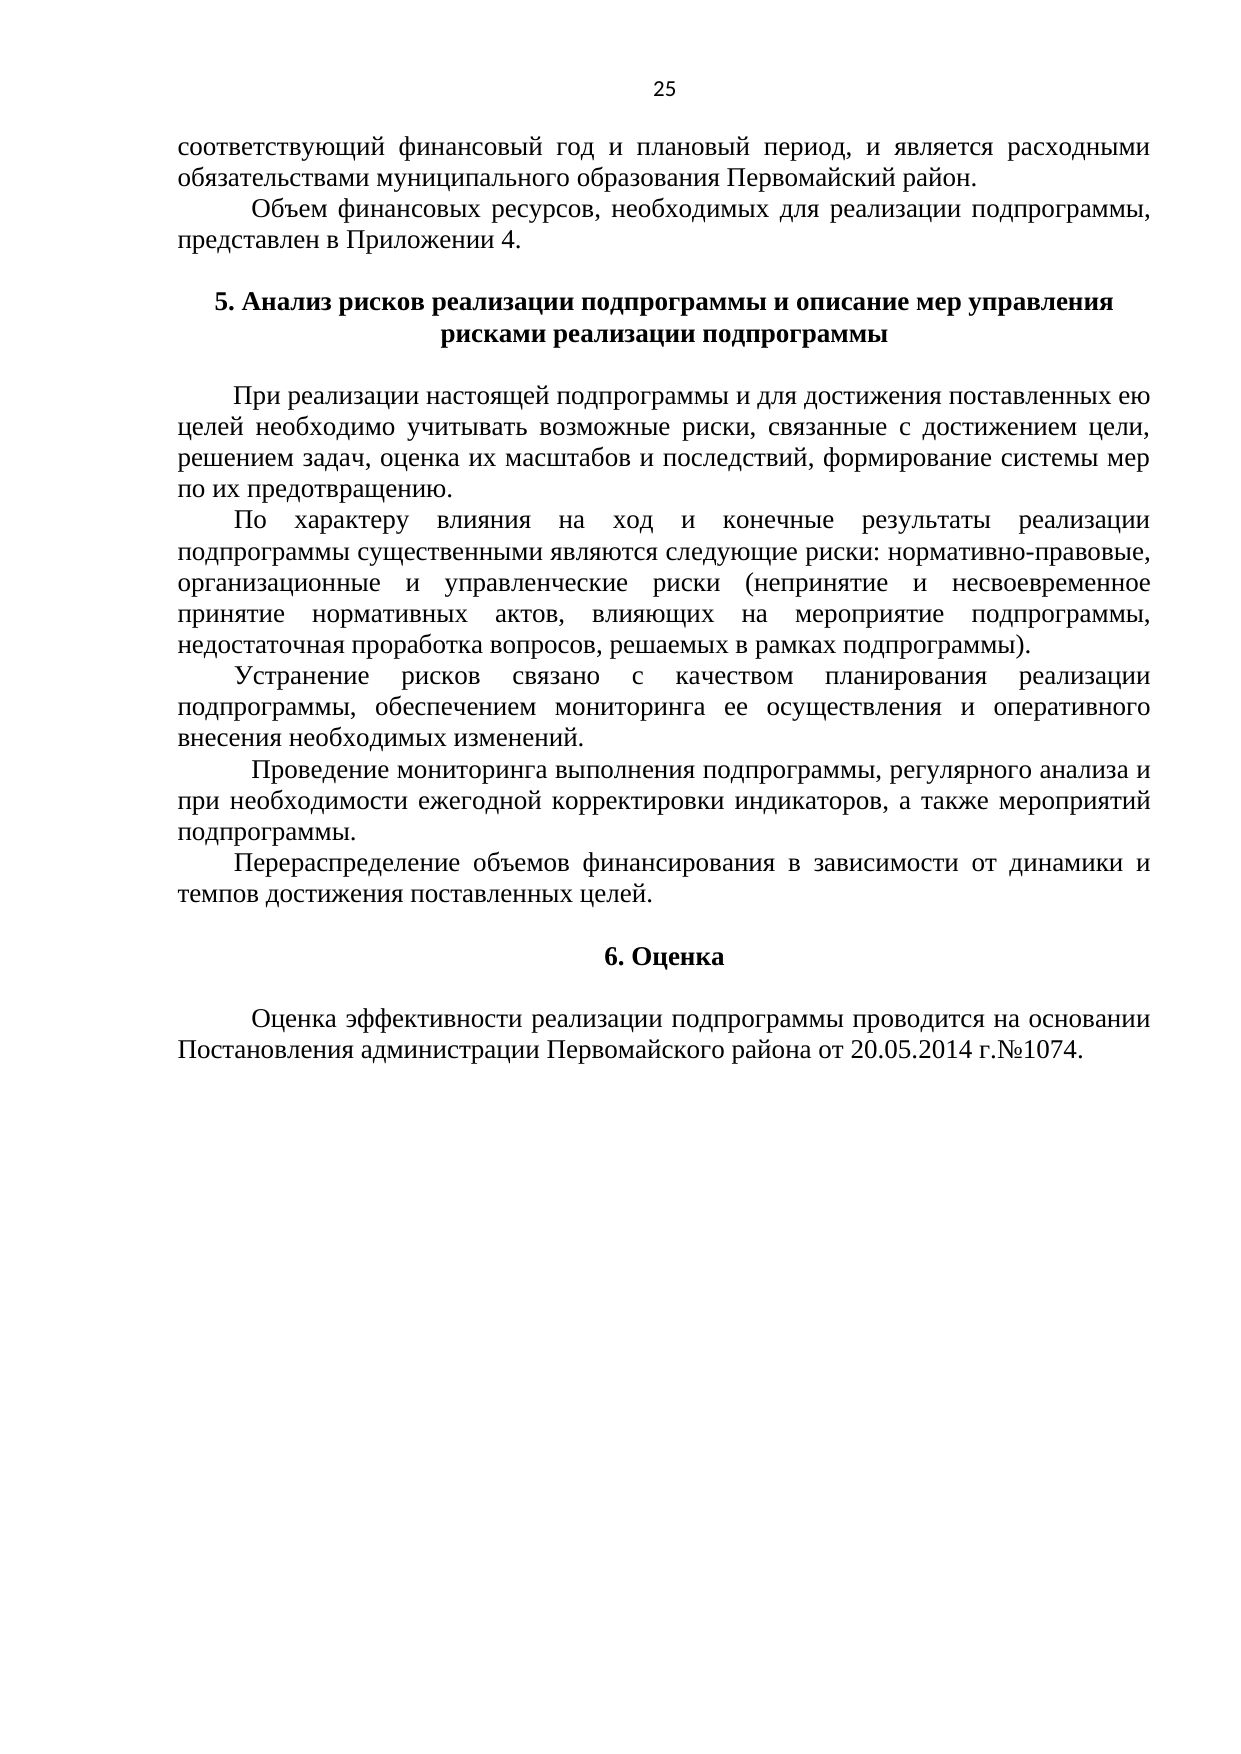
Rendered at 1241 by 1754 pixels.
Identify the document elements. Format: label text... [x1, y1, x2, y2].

text Объем финансовых ресурсов, необходимых для реализации подпрограммы, представлен в Приложении 4. [177, 192, 1152, 254]
text Устранение рисков связано с качеством планирования реализации подпрограммы, обеспечением мониторинга ее осуществления и оперативного внесения необходимых изменений. [177, 659, 1152, 753]
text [177, 130, 1152, 192]
text Перераспределение объемов финансирования в зависимости от динамики и темпов достижения поставленных целей. [177, 846, 1152, 908]
text 6. Оценка [177, 939, 1152, 971]
text Проведение мониторинга выполнения подпрограммы, регулярного анализа и при необходимости ежегодной корректировки индикаторов, а также мероприятий подпрограммы. [177, 753, 1152, 846]
text Оценка эффективности реализации подпрограммы проводится на основании Постановления администрации Первомайского района от 20.05.2014 г.№1074. [177, 1002, 1152, 1064]
text По характеру влияния на ход и конечные результаты реализации подпрограммы существенными являются следующие риски: нормативно-правовые, организационные и управленческие риски (непринятие и несвоевременное принятие нормативных актов, влияющих на мероприятие подпрограммы, недостаточная проработка вопросов, решаемых в рамках подпрограммы). [177, 503, 1152, 659]
text 5. Анализ рисков реализации подпрограммы и описание мер управления рисками реализации подпрограммы [177, 286, 1152, 348]
text При реализации настоящей подпрограммы и для достижения поставленных ею целей необходимо учитывать возможные риски, связанные с достижением цели, решением задач, оценка их масштабов и последствий, формирование системы мер по их предотвращению. [177, 379, 1152, 503]
